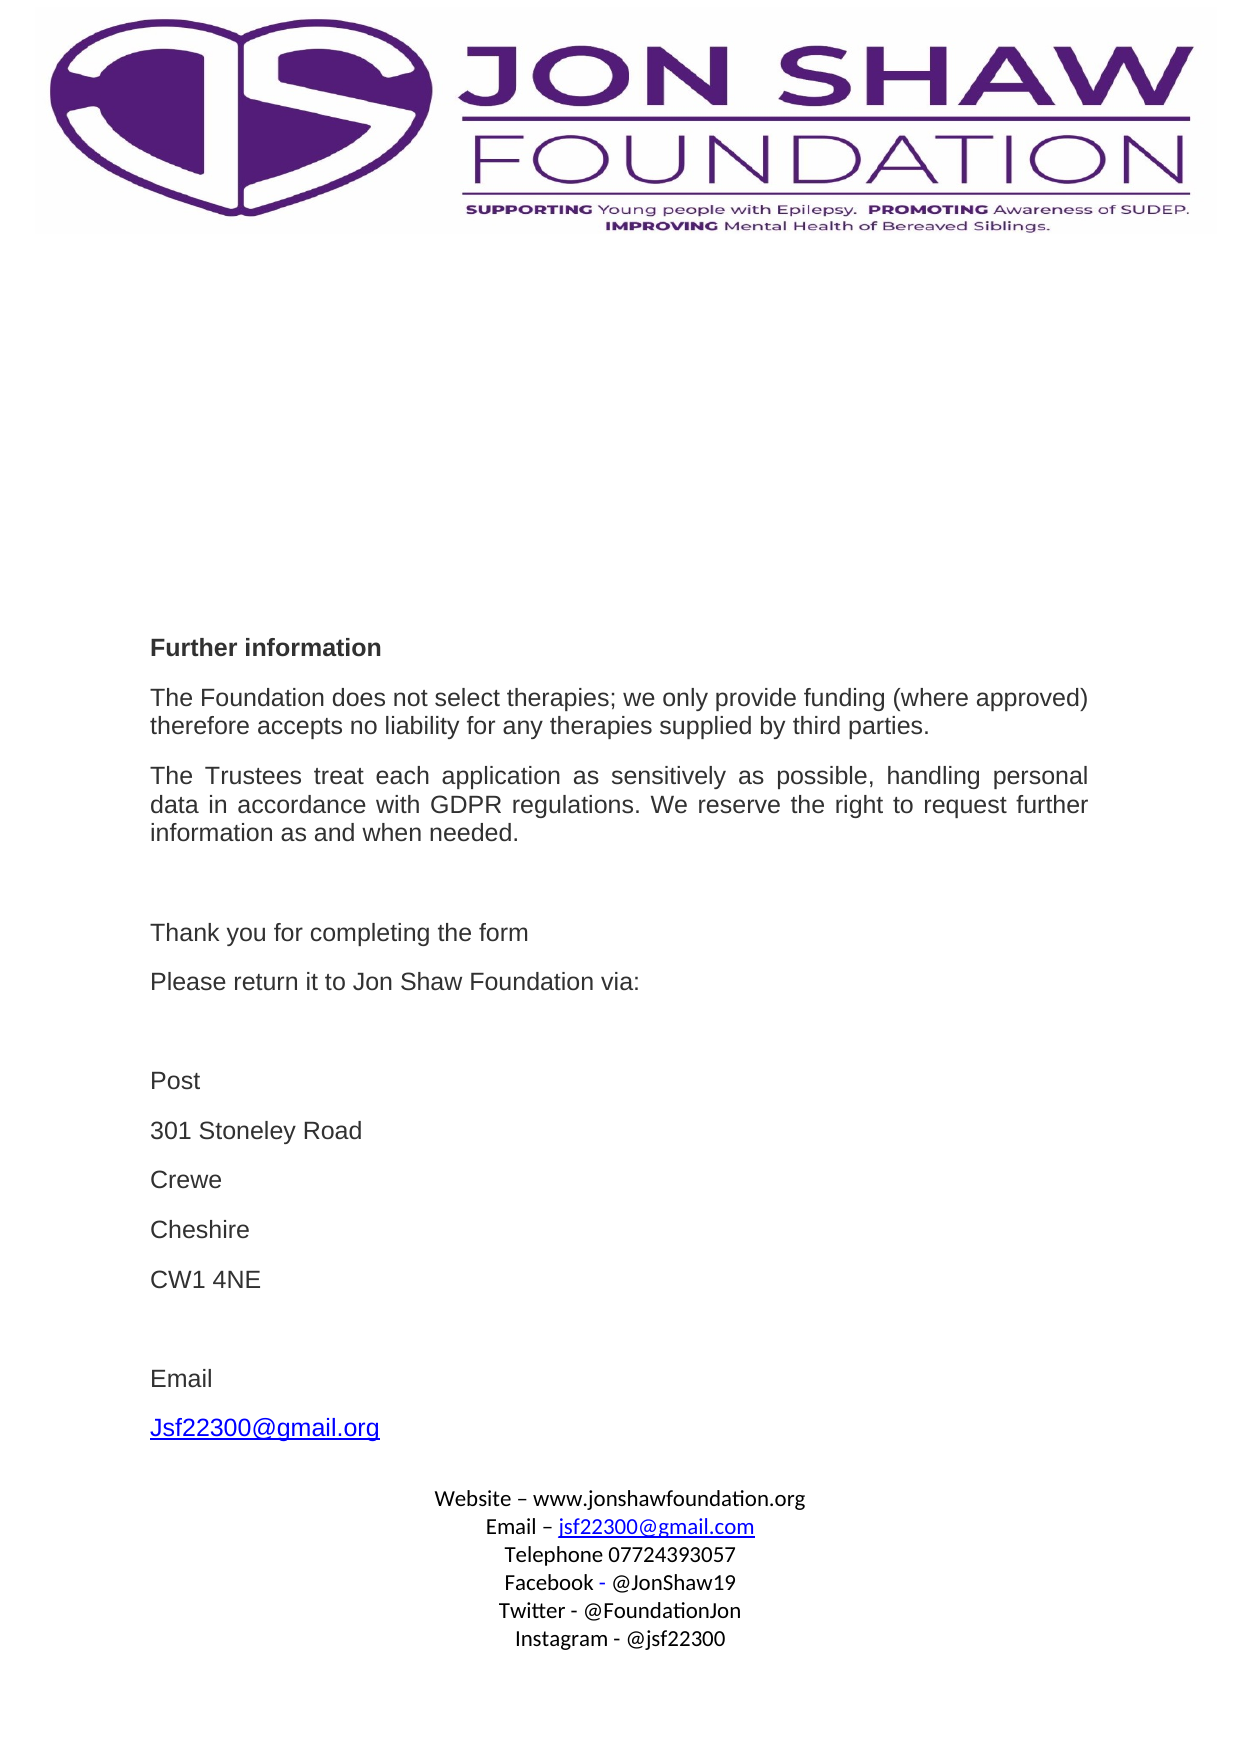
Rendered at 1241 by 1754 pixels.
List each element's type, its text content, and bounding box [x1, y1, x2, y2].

picture [32, 7, 1217, 233]
text Jsf22300@gmail.org [150, 1413, 1090, 1442]
text Thank you for completing the form [150, 917, 1090, 946]
text Post [150, 1066, 1090, 1095]
text Cheshire [150, 1215, 1090, 1244]
text Email [150, 1364, 1090, 1392]
text 301 Stoneley Road [150, 1116, 1090, 1144]
text The Foundation does not select therapies; we only provide funding (where approved) therefore accepts no liability for any therapies supplied by third parties. [150, 682, 1090, 740]
text The Trustees treat each application as sensitively as possible, handling personal data in accordance with GDPR regulations. We reserve the right to request further information as and when needed. [150, 761, 1090, 847]
text Crewe [150, 1165, 1090, 1194]
text Please return it to Jon Shaw Foundation via: [150, 967, 1090, 996]
text Further information [150, 633, 1090, 662]
text CW1 4NE [150, 1264, 1090, 1293]
